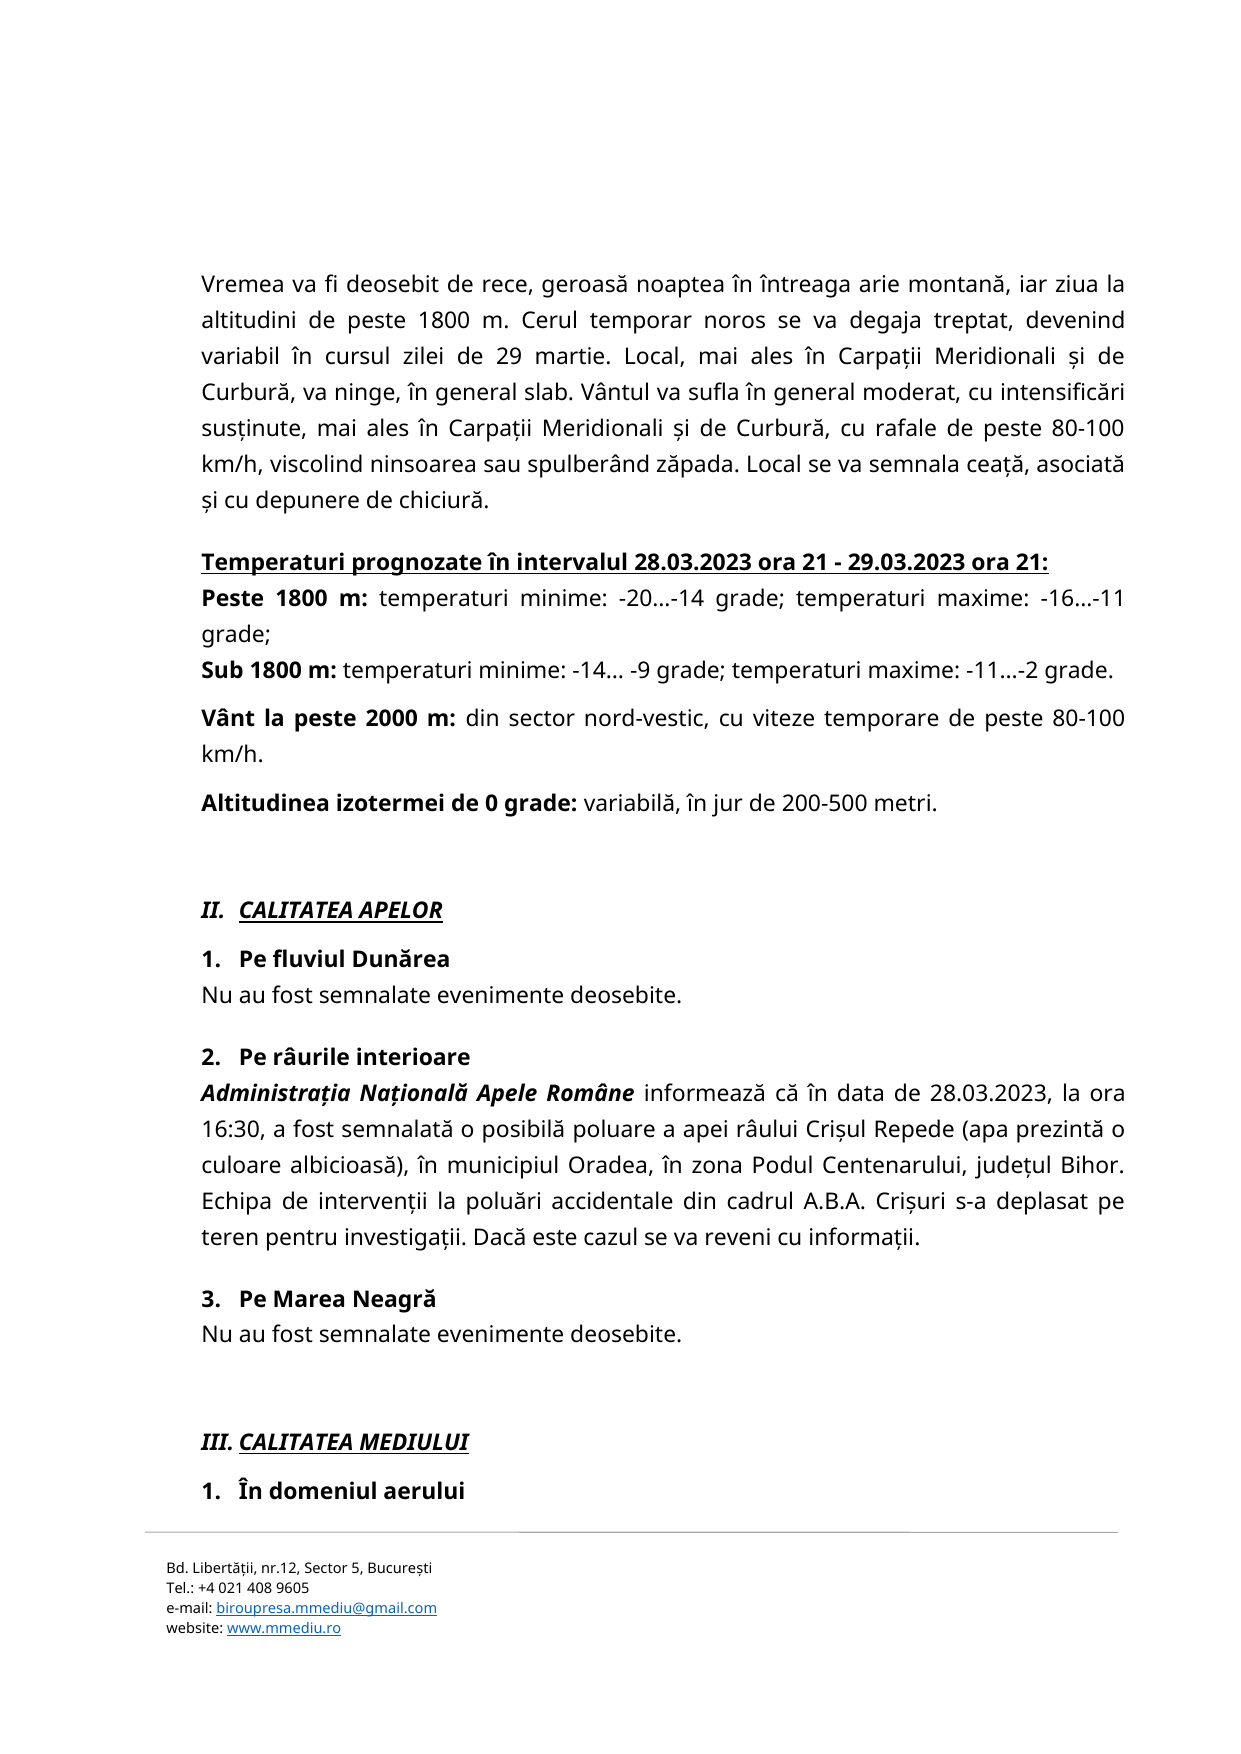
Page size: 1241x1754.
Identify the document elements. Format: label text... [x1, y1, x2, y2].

text 2. Pe râurile interioare [201, 1041, 1126, 1072]
text Nu au fost semnalate evenimente deosebite. [201, 979, 1126, 1010]
list CALITATEA MEDIULUI [201, 1426, 1126, 1457]
text Nu au fost semnalate evenimente deosebite. [201, 1318, 1126, 1350]
text Peste 1800 m: temperaturi minime: -20…-14 grade; temperaturi maxime: -16…-11 grade; [201, 582, 1126, 649]
text Vânt la peste 2000 m: din sector nord-vestic, cu viteze temporare de peste 80-100 km/h. [201, 702, 1126, 769]
text Sub 1800 m: temperaturi minime: -14… -9 grade; temperaturi maxime: -11…-2 grade. [201, 654, 1126, 685]
text 3. Pe Marea Neagră [201, 1282, 1126, 1314]
text Altitudinea izotermei de 0 grade: variabilă, în jur de 200-500 metri. [201, 787, 1126, 818]
text Vremea va fi deosebit de rece, geroasă noaptea în întreaga arie montană, iar ziua la altitudini de peste 1800 m. Cerul temporar noros se va degaja treptat, devenind variabil în cursul zilei de 29 martie. Local, mai ales în Carpații Meridionali și de Curbură, va ninge, în general slab. Vântul va sufla în general moderat, cu intensificări susținute, mai ales în Carpații Meridionali și de Curbură, cu rafale de peste 80-100 km/h, viscolind ninsoarea sau spulberând zăpada. Local se va semnala ceață, asociată și cu depunere de chiciură. [201, 268, 1126, 515]
list CALITATEA APELOR [201, 894, 1126, 926]
text Administrația Națională Apele Române informează că în data de 28.03.2023, la ora 16:30, a fost semnalată o posibilă poluare a apei râului Crișul Repede (apa prezintă o culoare albicioasă), în municipiul Oradea, în zona Podul Centenarului, județul Bihor. Echipa de intervenții la poluări accidentale din cadrul A.B.A. Crișuri s-a deplasat pe teren pentru investigații. Dacă este cazul se va reveni cu informații. [201, 1077, 1126, 1252]
text 1. Pe fluviul Dunărea [201, 943, 1128, 974]
text Temperaturi prognozate în intervalul 28.03.2023 ora 21 - 29.03.2023 ora 21: [201, 546, 1126, 577]
list În domeniul aerului [201, 1475, 1126, 1506]
